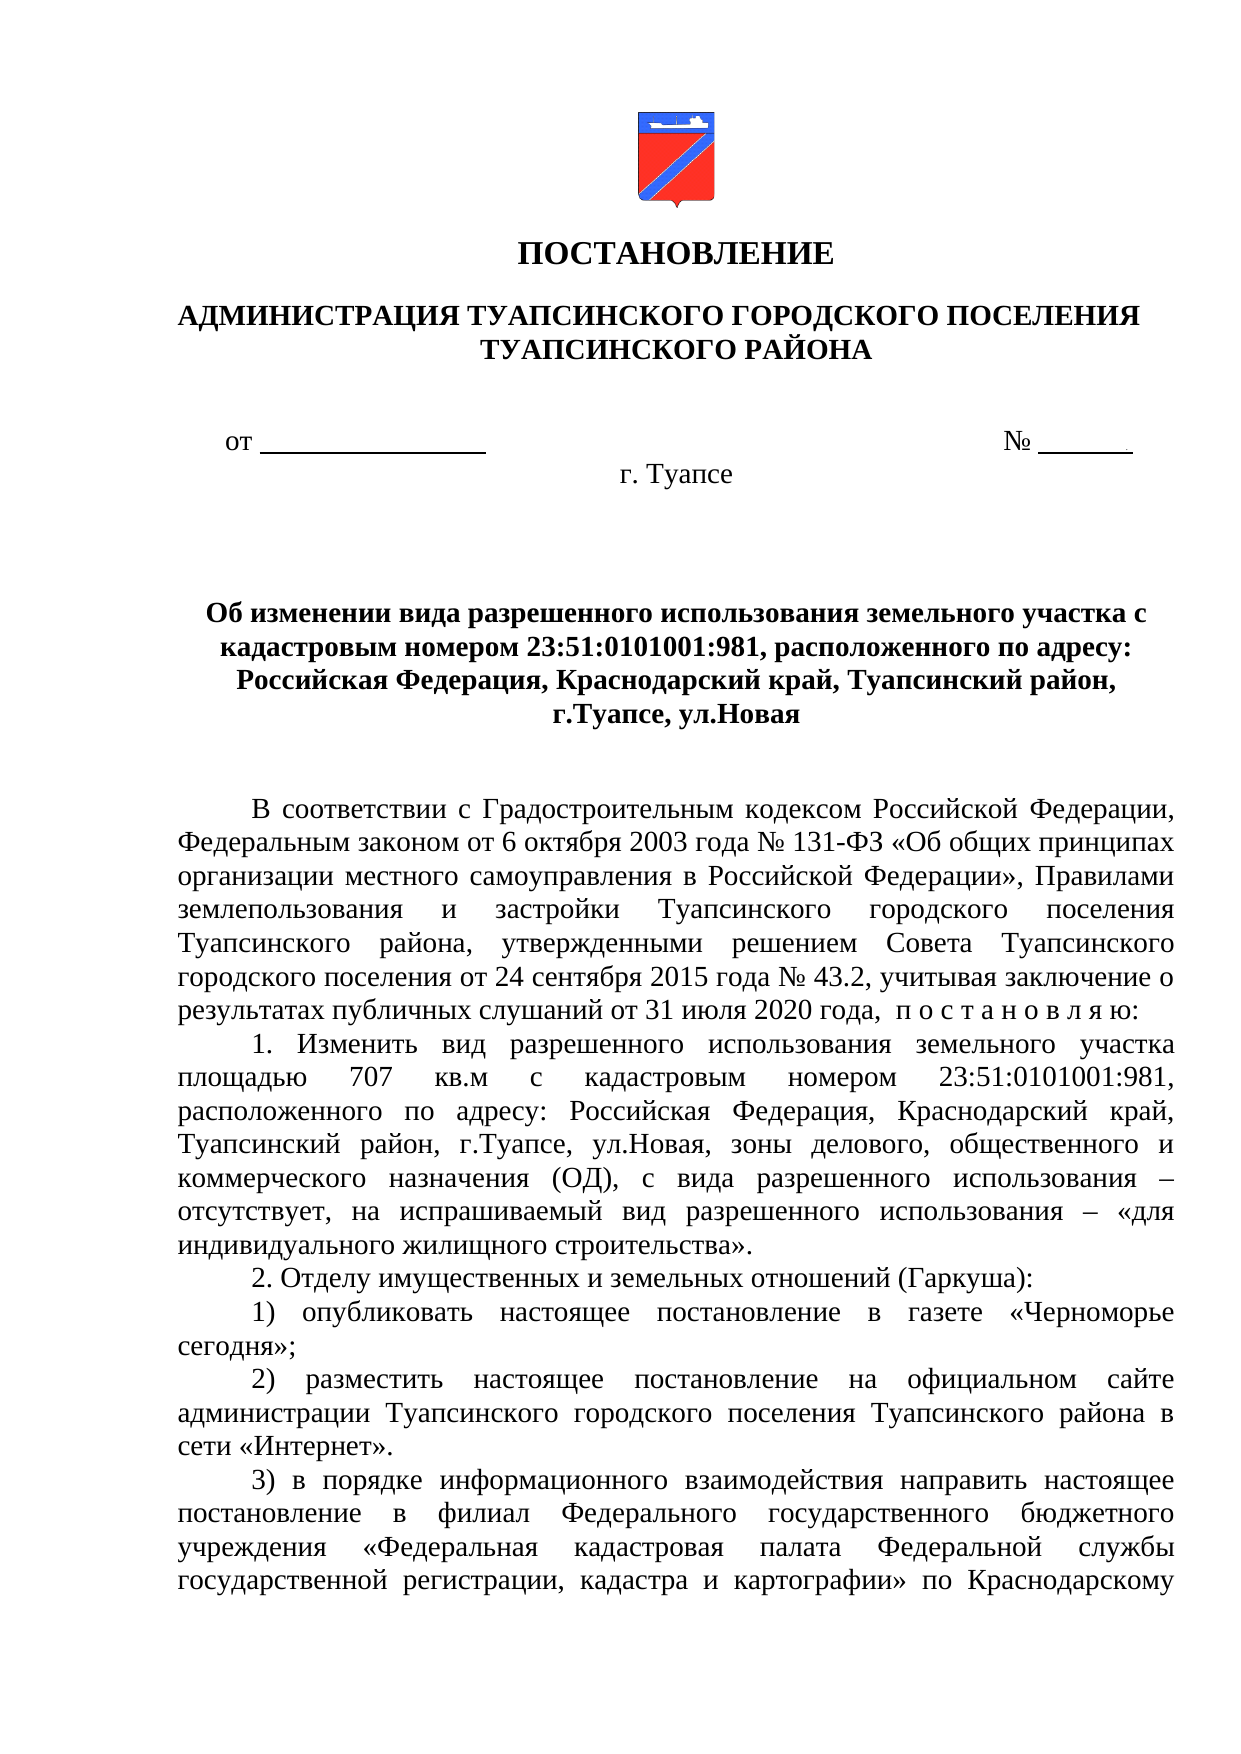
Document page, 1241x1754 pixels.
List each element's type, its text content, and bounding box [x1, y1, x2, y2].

text Об изменении вида разрешенного использования земельного участка с кадастровым номером 23:51:0101001:981, расположенного по адресу: Российская Федерация, Краснодарский край, Туапсинский район, г.Туапсе, ул.Новая [177, 595, 1175, 729]
text 2) разместить настоящее постановление на официальном сайте администрации Туапсинского городского поселения Туапсинского района в сети «Интернет». [177, 1361, 1175, 1462]
text ПОСТАНОВЛЕНИЕ [177, 233, 1175, 272]
text АДМИНИСТРАЦИЯ ТУАПСИНСКОГО ГОРОДСКОГО ПОСЕЛЕНИЯ [177, 298, 1175, 332]
text 1) опубликовать настоящее постановление в газете «Черноморье сегодня»; [177, 1294, 1175, 1361]
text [177, 1462, 1175, 1596]
picture [638, 112, 715, 208]
text от № . [177, 423, 1175, 456]
text ТУАПСИНСКОГО РАЙОНА [177, 332, 1175, 365]
text 1. Изменить вид разрешенного использования земельного участка площадью 707 кв.м с кадастровым номером 23:51:0101001:981, расположенного по адресу: Российская Федерация, Краснодарский край, Туапсинский район, г.Туапсе, ул.Новая, зоны делового, общественного и коммерческого назначения (ОД), с вида разрешенного использования – отсутствует, на испрашиваемый вид разрешенного использования – «для индивидуального жилищного строительства». [177, 1026, 1175, 1261]
text 2. Отделу имущественных и земельных отношений (Гаркуша): [177, 1261, 1175, 1294]
text В соответствии с Градостроительным кодексом Российской Федерации, Федеральным законом от 6 октября 2003 года № 131-ФЗ «Об общих принципах организации местного самоуправления в Российской Федерации», Правилами землепользования и застройки Туапсинского городского поселения Туапсинского района, утвержденными решением Совета Туапсинского городского поселения от 24 сентября 2015 года № 43.2, учитывая заключение о результатах публичных слушаний от 31 июля 2020 года, п о с т а н о в л я ю: [177, 791, 1175, 1026]
text г. Туапсе [177, 456, 1175, 490]
